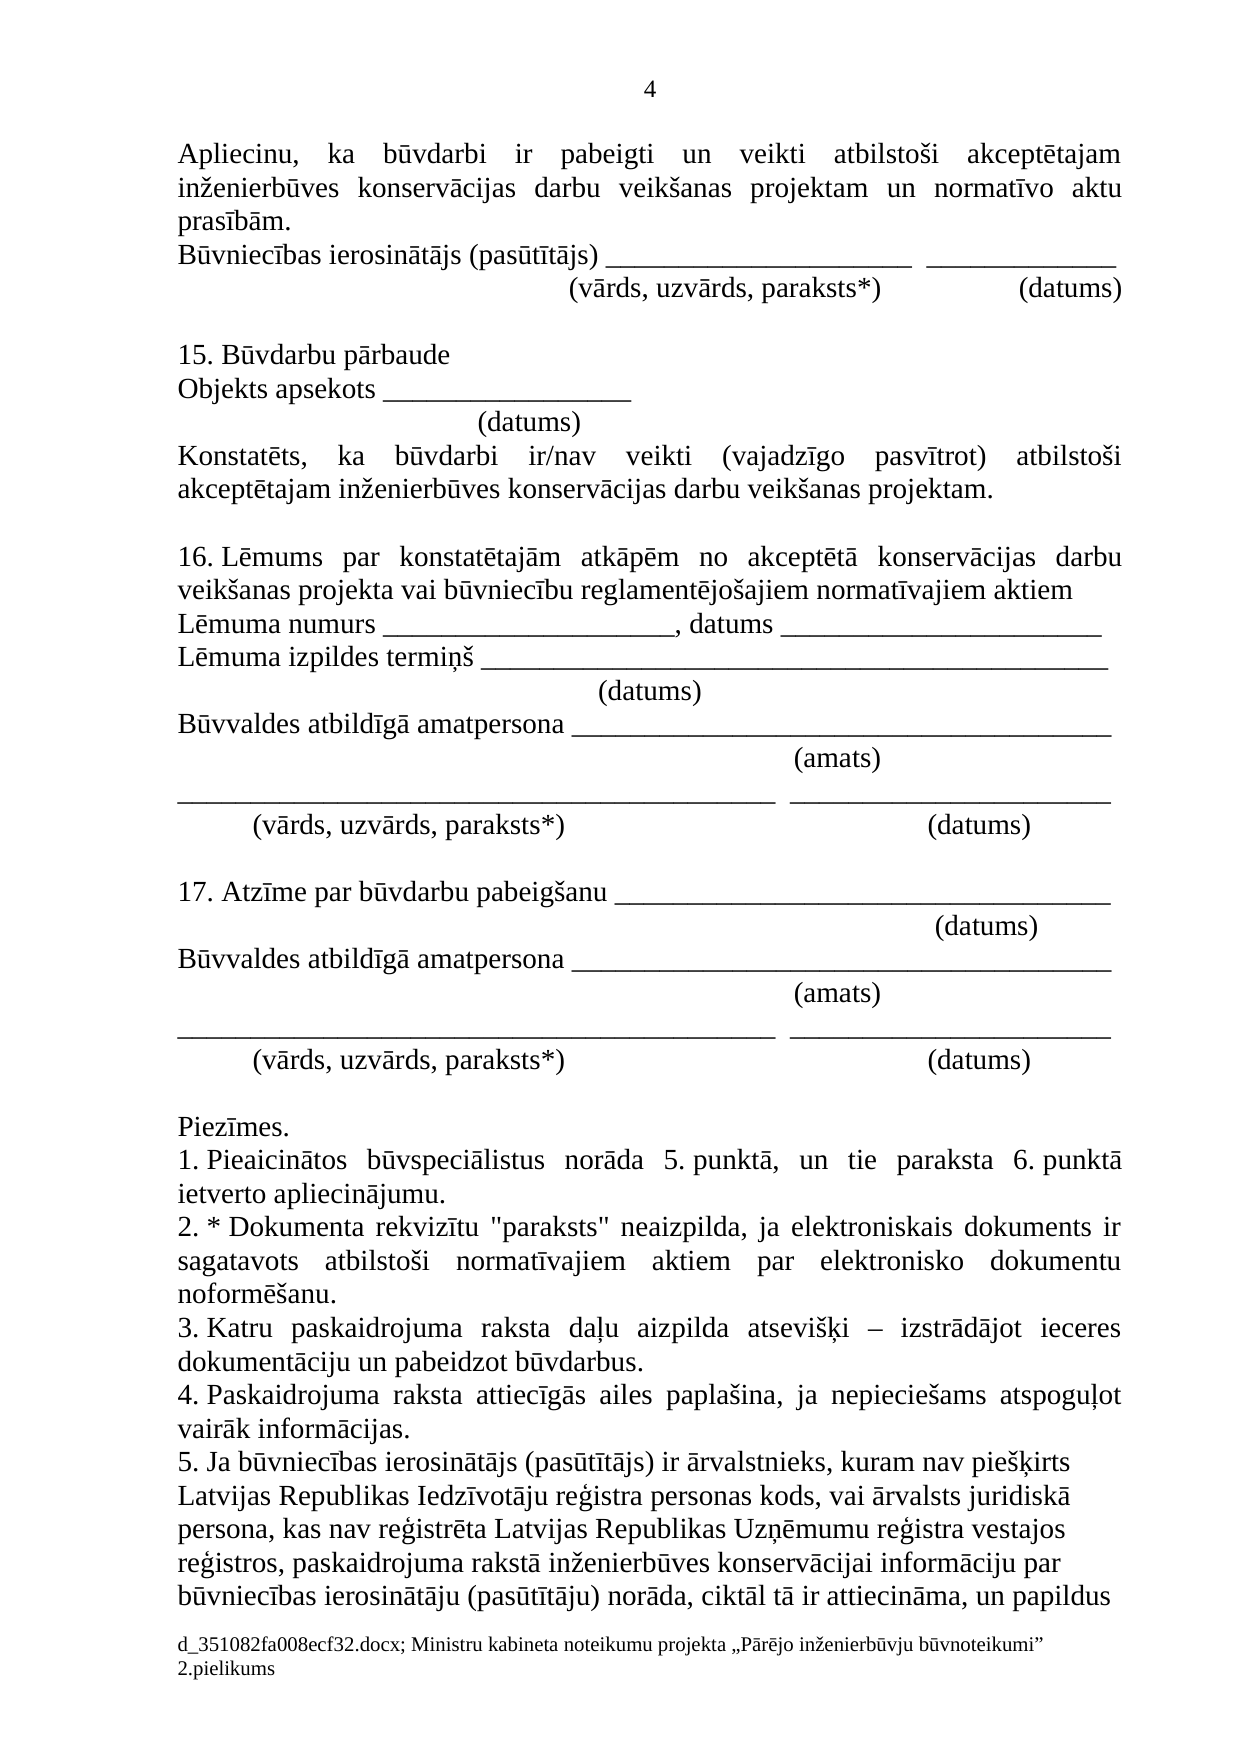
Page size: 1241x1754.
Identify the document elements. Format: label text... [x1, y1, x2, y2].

text 15. Būvdarbu pārbaude [177, 337, 1122, 371]
text Lēmuma izpildes termiņš ___________________________________________ [177, 639, 1122, 673]
text 2. * Dokumenta rekvizītu "paraksts" neaizpilda, ja elektroniskais dokuments ir sagatavots atbilstoši normatīvajiem aktiem par elektronisko dokumentu noformēšanu. [177, 1209, 1122, 1310]
text 4. Paskaidrojuma raksta attiecīgās ailes paplašina, ja nepieciešams atspoguļot vairāk informācijas. [177, 1377, 1122, 1444]
text 16. Lēmums par konstatētajām atkāpēm no akceptētā konservācijas darbu veikšanas projekta vai būvniecību reglamentējošajiem normatīvajiem aktiem [177, 539, 1122, 606]
text (datums) [177, 673, 1122, 706]
text (amats) [477, 740, 1122, 773]
text (vārds, uzvārds, paraksts*) (datums) [177, 270, 1122, 304]
text 3. Katru paskaidrojuma raksta daļu aizpilda atsevišķi – izstrādājot ieceres dokumentāciju un pabeidzot būvdarbus. [177, 1310, 1122, 1377]
text (vārds, uzvārds, paraksts*) (datums) [177, 1042, 1122, 1075]
text Būvniecības ierosinātājs (pasūtītājs) _____________________ _____________ [177, 237, 1122, 270]
text (datums) [402, 404, 1122, 438]
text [177, 1444, 1122, 1612]
text 17. Atzīme par būvdarbu pabeigšanu __________________________________ [177, 874, 1122, 908]
text Būvvaldes atbildīgā amatpersona _____________________________________ [177, 706, 1122, 740]
text Apliecinu, ka būvdarbi ir pabeigti un veikti atbilstoši akceptētajam inženierbūves konservācijas darbu veikšanas projektam un normatīvo aktu prasībām. [177, 136, 1122, 237]
text 1. Pieaicinātos būvspeciālistus norāda 5. punktā, un tie paraksta 6. punktā ietverto apliecinājumu. [177, 1142, 1122, 1209]
text _________________________________________ ______________________ [177, 773, 1122, 807]
text _________________________________________ ______________________ [177, 1008, 1122, 1042]
text Būvvaldes atbildīgā amatpersona _____________________________________ [177, 941, 1122, 975]
text (datums) [177, 908, 1122, 941]
text Piezīmes. [177, 1109, 1122, 1142]
text (amats) [477, 975, 1122, 1008]
text Konstatēts, ka būvdarbi ir/nav veikti (vajadzīgo pasvītrot) atbilstoši akceptētajam inženierbūves konservācijas darbu veikšanas projektam. [177, 438, 1122, 505]
text Lēmuma numurs ____________________, datums ______________________ [177, 606, 1122, 639]
text (vārds, uzvārds, paraksts*) (datums) [177, 807, 1122, 841]
text Objekts apsekots _________________ [177, 371, 1122, 404]
